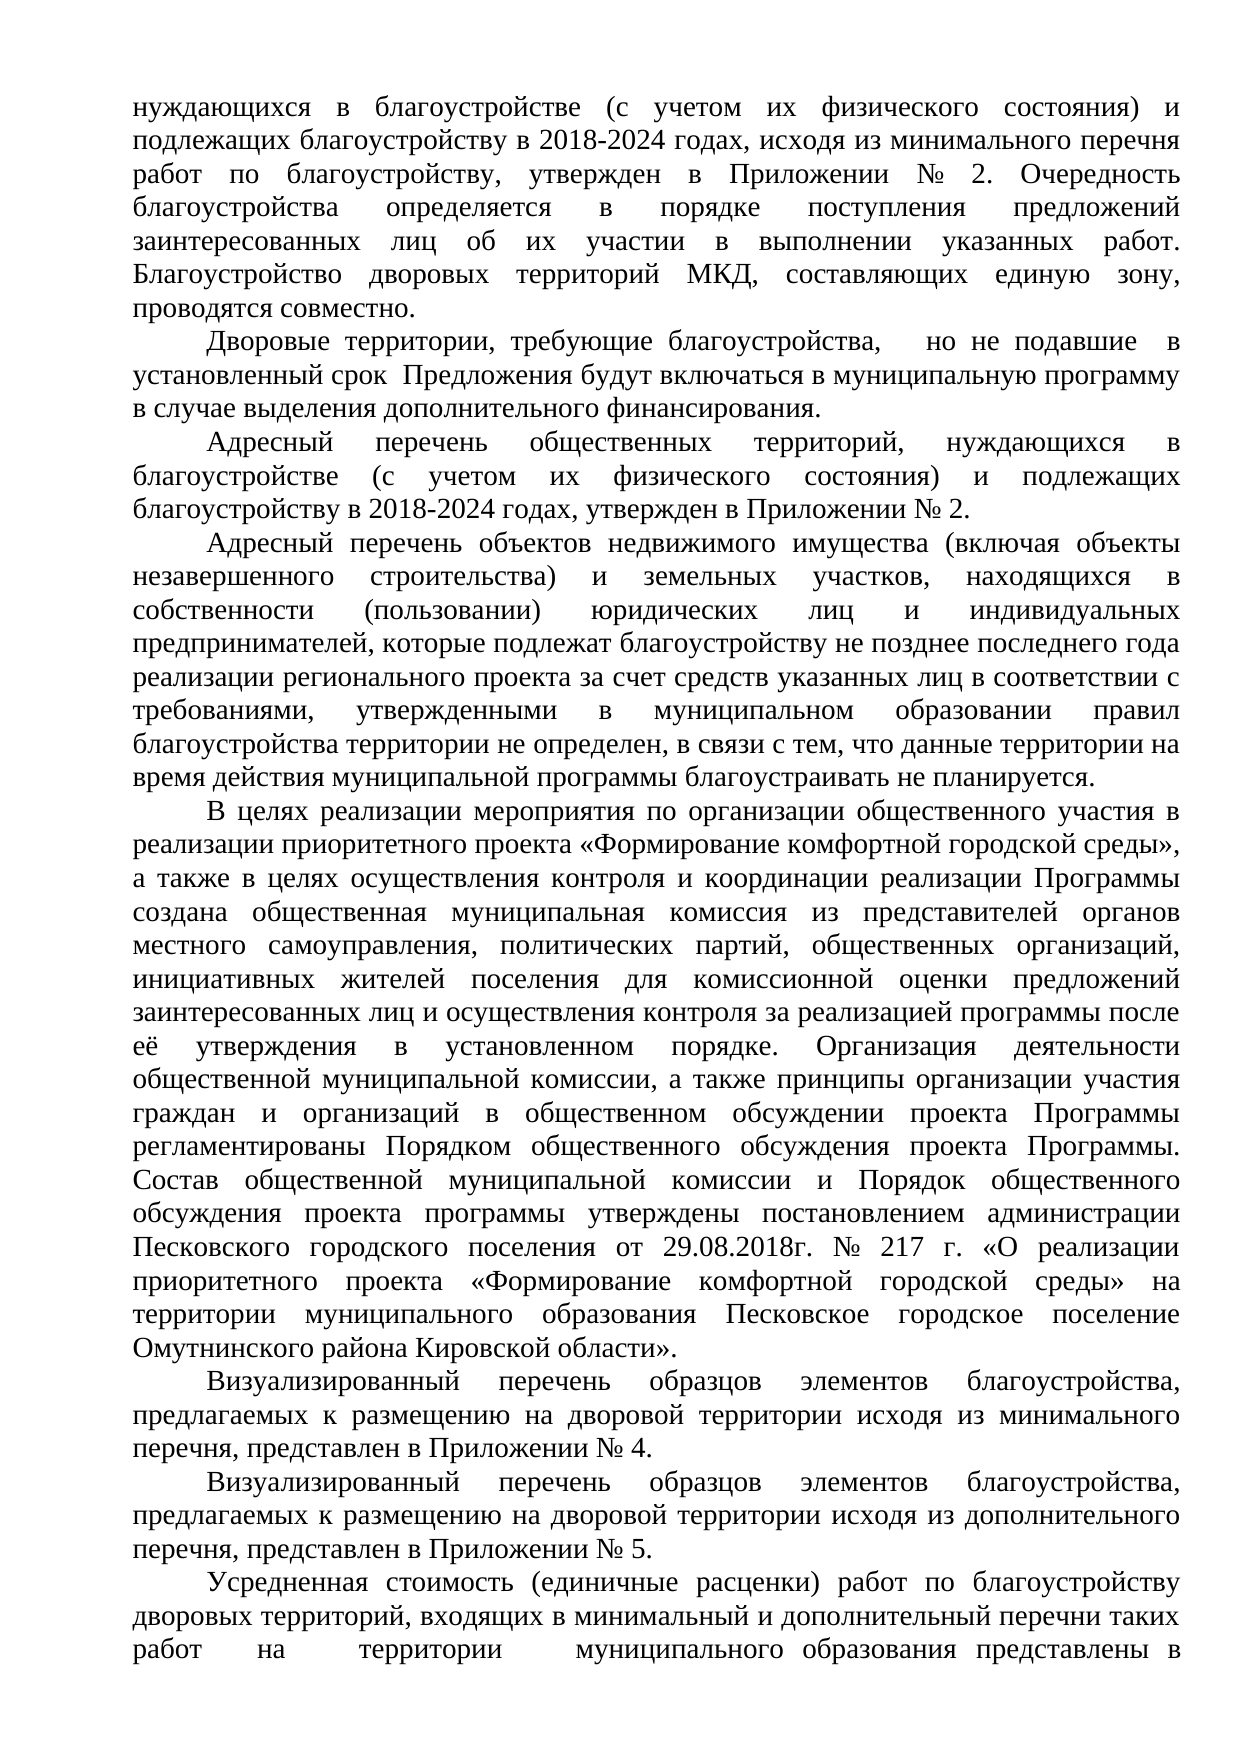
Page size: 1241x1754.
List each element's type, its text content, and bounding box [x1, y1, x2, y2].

text Дворовые территории, требующие благоустройства, но не подавшие в установленный срок Предложения будут включаться в муниципальную программу в случае выделения дополнительного финансирования. [132, 323, 1181, 424]
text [132, 89, 1181, 323]
text Визуализированный перечень образцов элементов благоустройства, предлагаемых к размещению на дворовой территории исходя из минимального перечня, представлен в Приложении № 4. [132, 1363, 1181, 1464]
text Адресный перечень общественных территорий, нуждающихся в благоустройстве (с учетом их физического состояния) и подлежащих благоустройству в 2018-2024 годах, утвержден в Приложении № 2. [132, 424, 1181, 525]
text В целях реализации мероприятия по организации общественного участия в реализации приоритетного проекта «Формирование комфортной городской среды», а также в целях осуществления контроля и координации реализации Программы создана общественная муниципальная комиссия из представителей органов местного самоуправления, политических партий, общественных организаций, инициативных жителей поселения для комиссионной оценки предложений заинтересованных лиц и осуществления контроля за реализацией программы после её утверждения в установленном порядке. Организация деятельности общественной муниципальной комиссии, а также принципы организации участия граждан и организаций в общественном обсуждении проекта Программы регламентированы Порядком общественного обсуждения проекта Программы. Состав общественной муниципальной комиссии и Порядок общественного обсуждения проекта программы утверждены постановлением администрации Песковского городского поселения от 29.08.2018г. № 217 г. «О реализации приоритетного проекта «Формирование комфортной городской среды» на территории муниципального образования Песковское городское поселение Омутнинского района Кировской области». [132, 793, 1181, 1363]
text Адресный перечень объектов недвижимого имущества (включая объекты незавершенного строительства) и земельных участков, находящихся в собственности (пользовании) юридических лиц и индивидуальных предпринимателей, которые подлежат благоустройству не позднее последнего года реализации регионального проекта за счет средств указанных лиц в соответствии с требованиями, утвержденными в муниципальном образовании правил благоустройства территории не определен, в связи с тем, что данные территории на время действия муниципальной программы благоустраивать не планируется. [132, 525, 1181, 793]
text Визуализированный перечень образцов элементов благоустройства, предлагаемых к размещению на дворовой территории исходя из дополнительного перечня, представлен в Приложении № 5. [132, 1464, 1181, 1564]
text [132, 1564, 1181, 1665]
